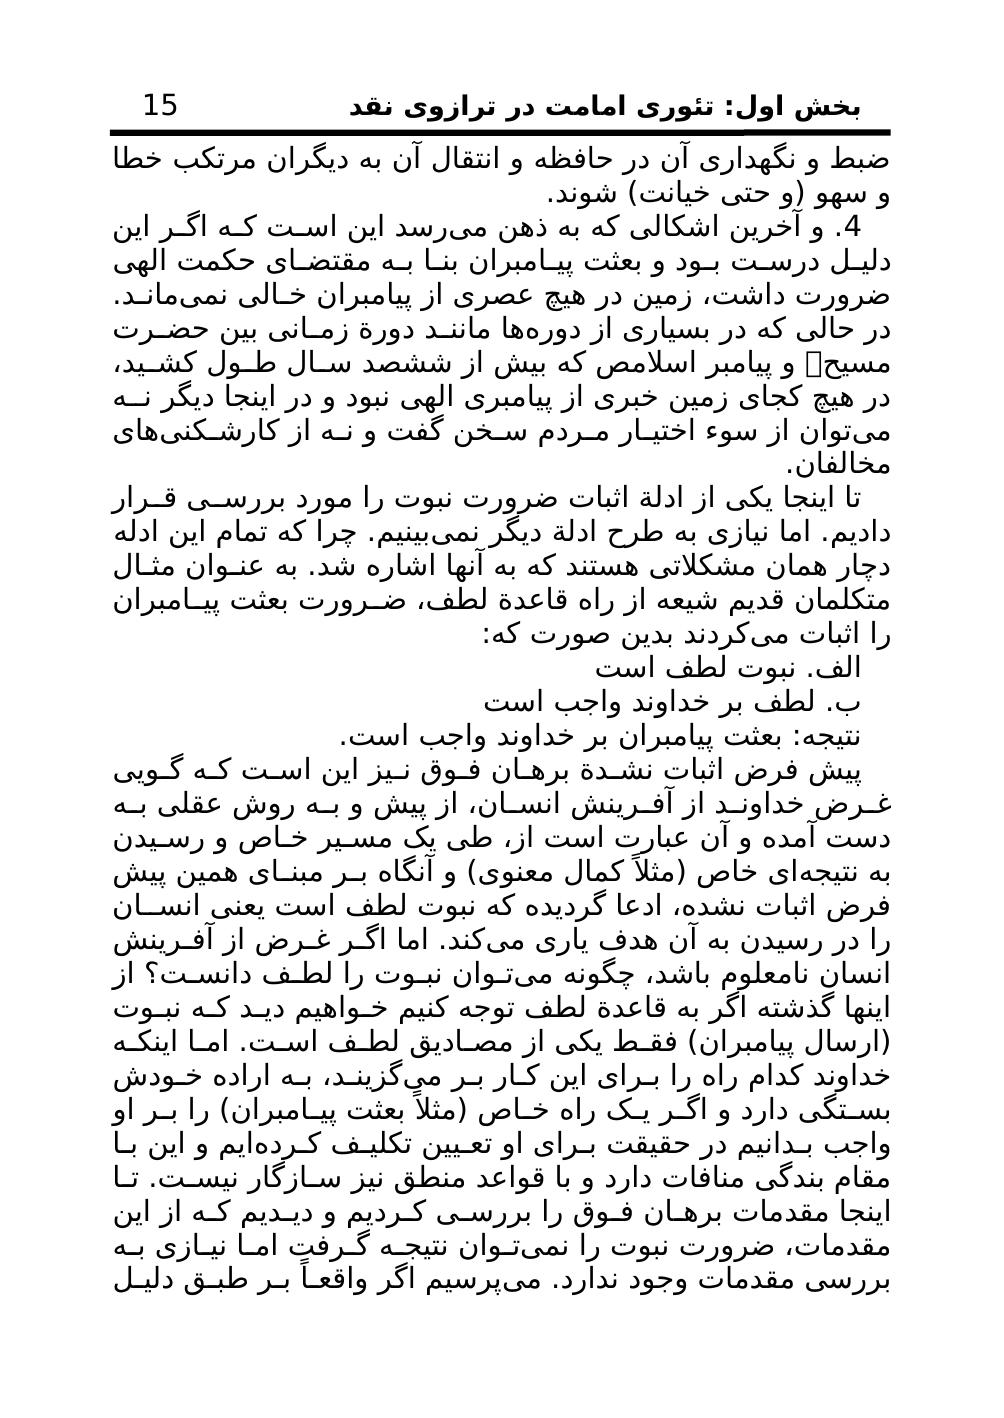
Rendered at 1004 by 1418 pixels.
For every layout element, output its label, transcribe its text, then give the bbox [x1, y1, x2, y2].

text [112, 141, 892, 209]
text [112, 752, 892, 1296]
text تا اینجا یکی از ادلة اثبات ضرورت نبوت را مورد بررسی قرار دادیم. اما نیازی به طرح ادلة دیگر نمی‌بینیم. چرا که تمام این ادله دچار همان مشکلاتی هستند که به آنها اشاره شد. به عنوان مثال متکلمان قدیم شیعه از راه قاعدة لطف، ضرورت بعثت پیامبران را اثبات می‌کردند بدین صورت که: [112, 481, 892, 651]
text الف. نبوت لطف است [112, 651, 892, 684]
text نتیجه: بعثت پیامبران بر خداوند واجب است. [112, 718, 892, 752]
text 4. و آخرین اشکالی که به ذهن می‌رسد این است که اگر این دلیل درست بود و بعثت پیامبران بنا به مقتضای حکمت الهی ضرورت داشت، زمین در هیچ عصری از پیامبران خالی نمی‌ماند. در حالی که در بسیاری از دوره‌ها مانند دورة زمانی بین حضرت مسیح و پیامبر اسلامص که بیش از ششصد سال طول کشید، در هیچ کجای زمین خبری از پیامبری الهی نبود و در اینجا دیگر نه می‌توان از سوء اختیار مردم سخن گفت و نه از کارشکنی‌های مخالفان. [112, 209, 892, 481]
text ب. لطف بر خداوند واجب است [112, 684, 892, 718]
